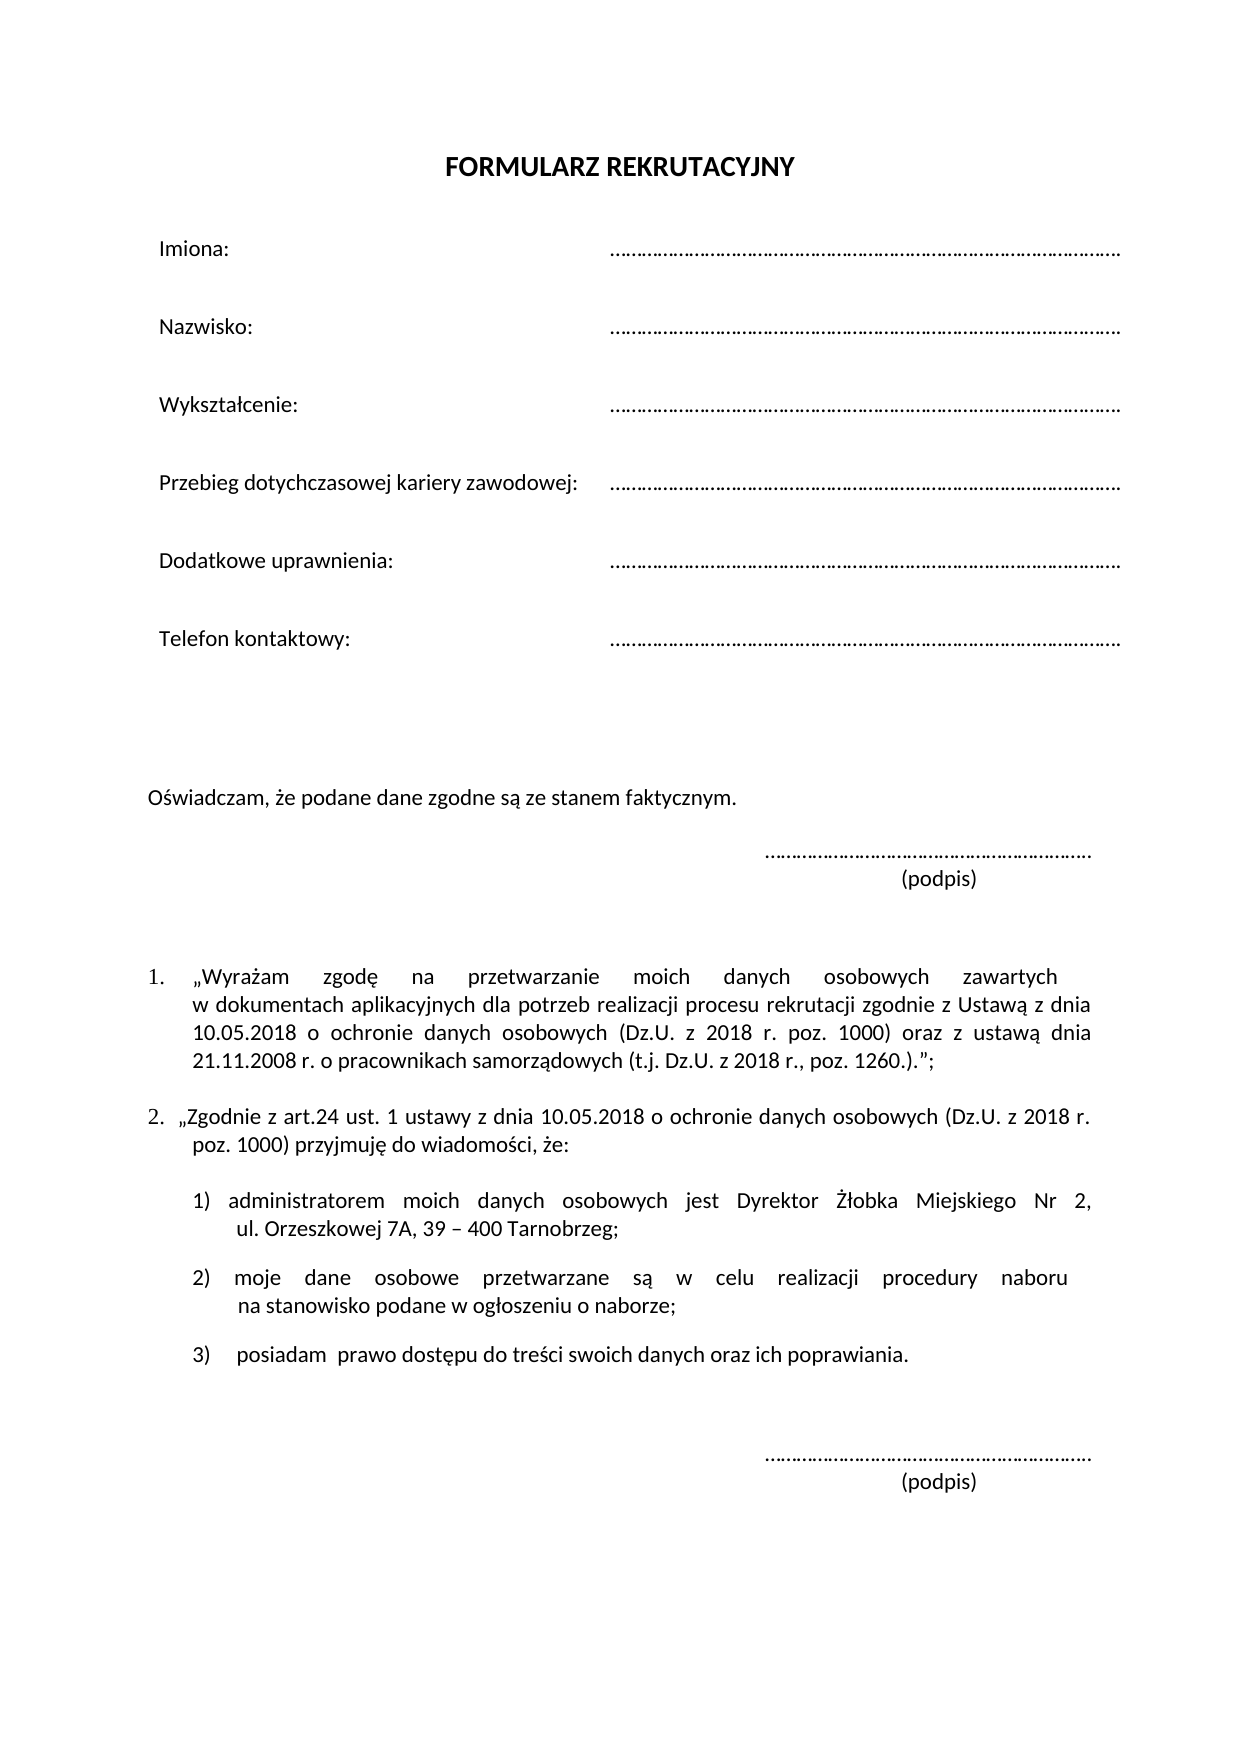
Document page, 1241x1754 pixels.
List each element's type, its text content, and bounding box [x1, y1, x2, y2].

table_cell Dodatkowe uprawnienia: [148, 521, 599, 599]
text (podpis) [148, 1467, 1093, 1495]
text (podpis) [148, 864, 1093, 893]
table_header Imiona: [148, 209, 599, 287]
text 3) posiadam prawo dostępu do treści swoich danych oraz ich poprawiania. [192, 1340, 1093, 1368]
table_cell ……………………………………………………………………………………. [599, 521, 1133, 599]
text 1) administratorem moich danych osobowych jest Dyrektor Żłobka Miejskiego Nr 2, ul. Orzeszkowej 7A, 39 – 400 Tarnobrzeg; [192, 1186, 1093, 1242]
text FORMULARZ REKRUTACYJNY [148, 148, 1093, 183]
list „Wyrażam zgodę na przetwarzanie moich danych osobowych zawartych w dokumentach aplikacyjnych dla potrzeb realizacji procesu rekrutacji zgodnie z Ustawą z dnia 10.05.2018 o ochronie danych osobowych (Dz.U. z 2018 r. poz. 1000) oraz z ustawą dnia 21.11.2008 r. o pracownikach samorządowych (t.j. Dz.U. z 2018 r., poz. 1260.).”; [148, 962, 1093, 1074]
table_cell Przebieg dotychczasowej kariery zawodowej: [148, 444, 599, 521]
table_cell Wykształcenie: [148, 365, 599, 443]
text 2) moje dane osobowe przetwarzane są w celu realizacji procedury naboru na stanowisko podane w ogłoszeniu o naborze; [192, 1263, 1093, 1319]
list „Zgodnie z art.24 ust. 1 ustawy z dnia 10.05.2018 o ochronie danych osobowych (Dz.U. z 2018 r. poz. 1000) przyjmuję do wiadomości, że: [148, 1102, 1093, 1158]
text …………………………………………………….. [148, 837, 1093, 864]
table_cell Nazwisko: [148, 288, 599, 365]
table_header ……………………………………………………………………………………. [599, 209, 1133, 287]
table_cell ……………………………………………………………………………………. [599, 600, 1133, 677]
text Oświadczam, że podane dane zgodne są ze stanem faktycznym. [148, 783, 1093, 812]
table_cell ……………………………………………………………………………………. [599, 365, 1133, 443]
text …………………………………………………….. [148, 1439, 1093, 1467]
table_cell ……………………………………………………………………………………. [599, 288, 1133, 365]
table_cell ……………………………………………………………………………………. [599, 444, 1133, 521]
table_cell Telefon kontaktowy: [148, 600, 599, 677]
